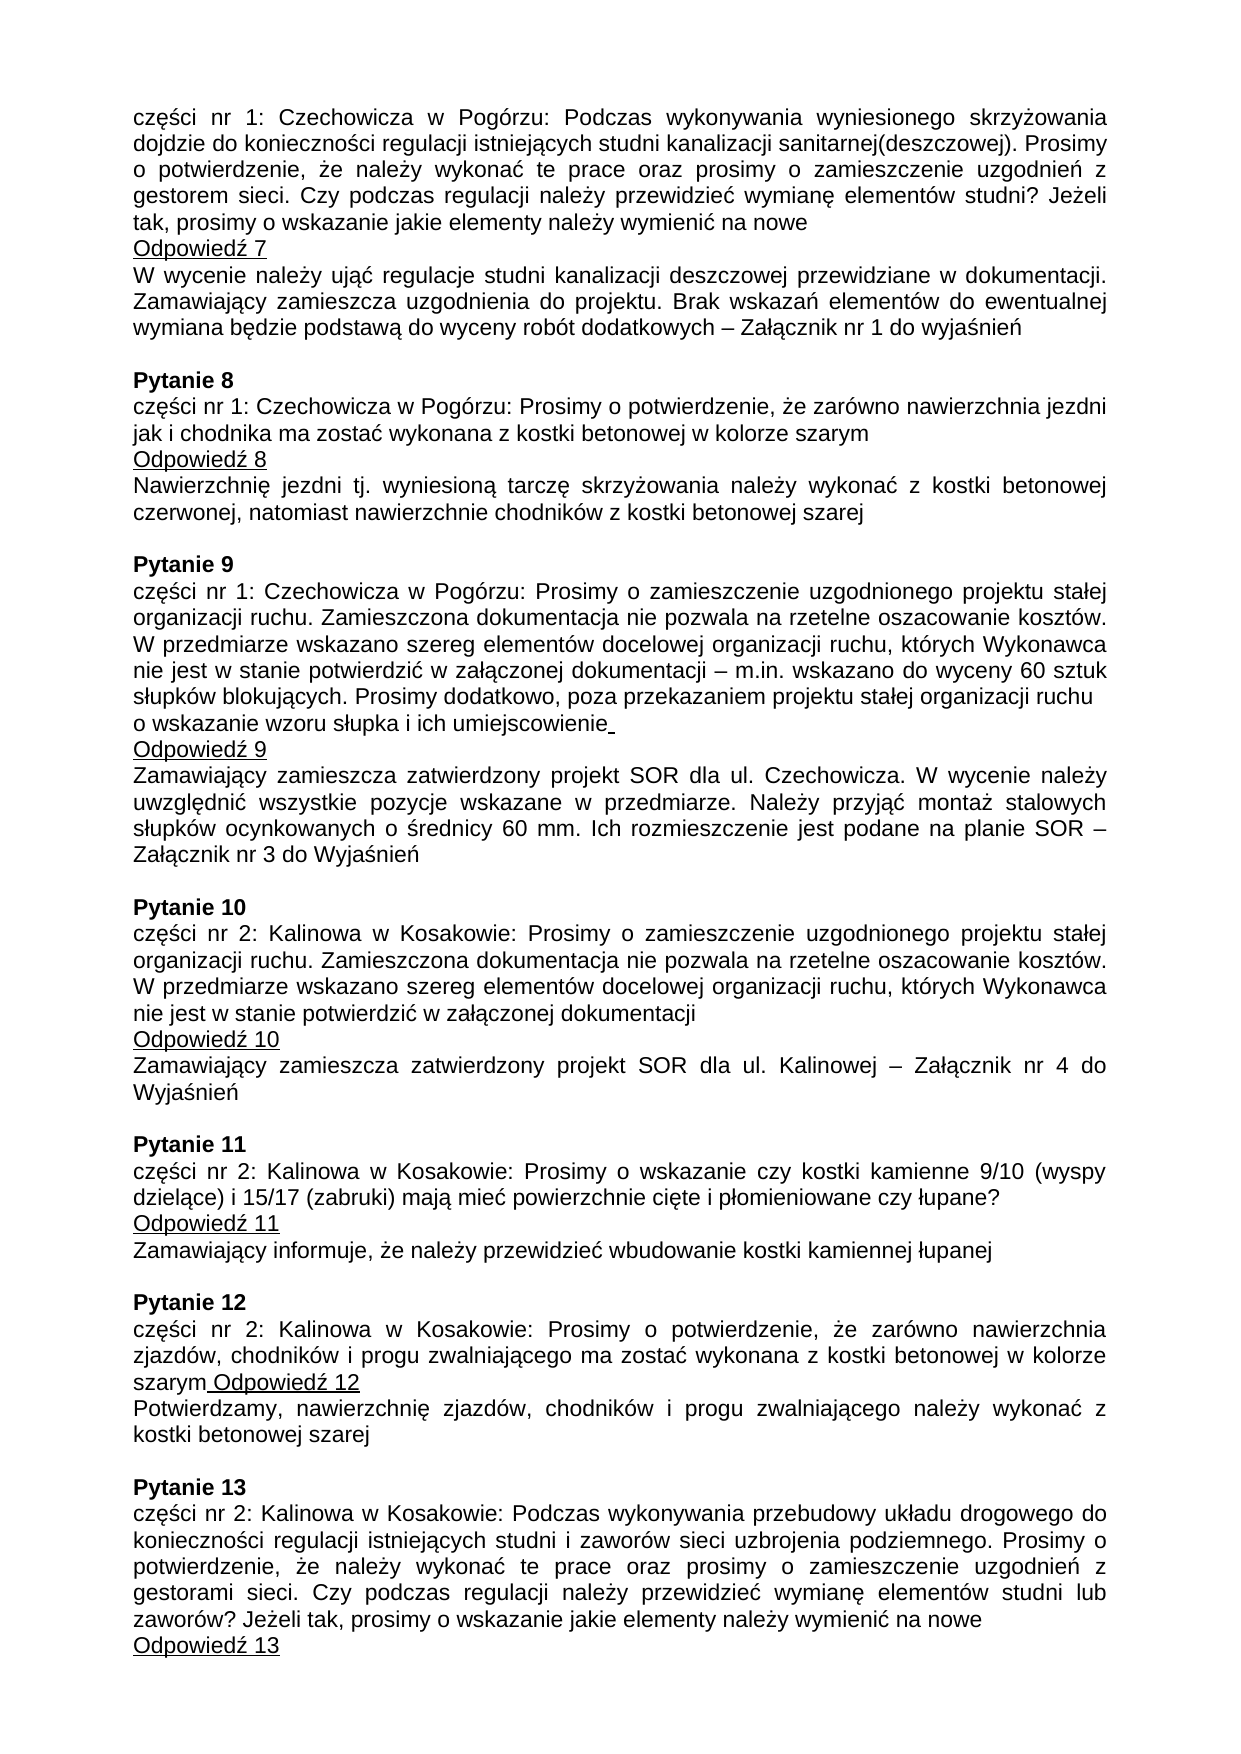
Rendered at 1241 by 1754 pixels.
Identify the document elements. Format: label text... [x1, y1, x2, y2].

text Odpowiedź 8 [133, 446, 1107, 472]
text Potwierdzamy, nawierzchnię zjazdów, chodników i progu zwalniającego należy wykonać z kostki betonowej szarej [133, 1395, 1107, 1447]
text Pytanie 13 [133, 1474, 1107, 1500]
text części nr 1: Czechowicza w Pogórzu: Prosimy o potwierdzenie, że zarówno nawierzchnia jezdni jak i chodnika ma zostać wykonana z kostki betonowej w kolorze szarym [133, 393, 1107, 446]
text Zamawiający zamieszcza zatwierdzony projekt SOR dla ul. Kalinowej – Załącznik nr 4 do Wyjaśnień [133, 1052, 1107, 1105]
text Odpowiedź 7 [133, 235, 1107, 262]
text części nr 2: Kalinowa w Kosakowie: Prosimy o potwierdzenie, że zarówno nawierzchnia zjazdów, chodników i progu zwalniającego ma zostać wykonana z kostki betonowej w kolorze szarym Odpowiedź 12 [133, 1316, 1107, 1395]
text Pytanie 11 [133, 1131, 1107, 1158]
text Pytanie 9 [133, 551, 1107, 578]
text części nr 2: Kalinowa w Kosakowie: Prosimy o zamieszczenie uzgodnionego projektu stałej organizacji ruchu. Zamieszczona dokumentacja nie pozwala na rzetelne oszacowanie kosztów. W przedmiarze wskazano szereg elementów docelowej organizacji ruchu, których Wykonawca nie jest w stanie potwierdzić w załączonej dokumentacji [133, 920, 1107, 1026]
text Pytanie 8 [133, 367, 1107, 393]
text Odpowiedź 9 [133, 736, 1107, 762]
text Pytanie 10 [133, 894, 1107, 920]
text Nawierzchnię jezdni tj. wyniesioną tarczę skrzyżowania należy wykonać z kostki betonowej czerwonej, natomiast nawierzchnie chodników z kostki betonowej szarej [133, 472, 1107, 525]
text o wskazanie wzoru słupka i ich umiejscowienie [133, 709, 1107, 736]
text W wycenie należy ująć regulacje studni kanalizacji deszczowej przewidziane w dokumentacji. Zamawiający zamieszcza uzgodnienia do projektu. Brak wskazań elementów do ewentualnej wymiana będzie podstawą do wyceny robót dodatkowych – Załącznik nr 1 do wyjaśnień [133, 262, 1107, 341]
text Odpowiedź 11 [133, 1210, 1107, 1237]
text Zamawiający zamieszcza zatwierdzony projekt SOR dla ul. Czechowicza. W wycenie należy uwzględnić wszystkie pozycje wskazane w przedmiarze. Należy przyjąć montaż stalowych słupków ocynkowanych o średnicy 60 mm. Ich rozmieszczenie jest podane na planie SOR – Załącznik nr 3 do Wyjaśnień [133, 762, 1107, 868]
text części nr 2: Kalinowa w Kosakowie: Prosimy o wskazanie czy kostki kamienne 9/10 (wyspy dzielące) i 15/17 (zabruki) mają mieć powierzchnie cięte i płomieniowane czy łupane? [133, 1158, 1107, 1210]
text części nr 2: Kalinowa w Kosakowie: Podczas wykonywania przebudowy układu drogowego do konieczności regulacji istniejących studni i zaworów sieci uzbrojenia podziemnego. Prosimy o potwierdzenie, że należy wykonać te prace oraz prosimy o zamieszczenie uzgodnień z gestorami sieci. Czy podczas regulacji należy przewidzieć wymianę elementów studni lub zaworów? Jeżeli tak, prosimy o wskazanie jakie elementy należy wymienić na nowe [133, 1500, 1107, 1632]
text Pytanie 12 [133, 1289, 1107, 1316]
text Odpowiedź 13 [133, 1632, 1107, 1658]
text części nr 1: Czechowicza w Pogórzu: Podczas wykonywania wyniesionego skrzyżowania dojdzie do konieczności regulacji istniejących studni kanalizacji sanitarnej(deszczowej). Prosimy o potwierdzenie, że należy wykonać te prace oraz prosimy o zamieszczenie uzgodnień z gestorem sieci. Czy podczas regulacji należy przewidzieć wymianę elementów studni? Jeżeli tak, prosimy o wskazanie jakie elementy należy wymienić na nowe [133, 103, 1107, 235]
text Zamawiający informuje, że należy przewidzieć wbudowanie kostki kamiennej łupanej [133, 1237, 1107, 1263]
text Odpowiedź 10 [133, 1026, 1107, 1052]
text części nr 1: Czechowicza w Pogórzu: Prosimy o zamieszczenie uzgodnionego projektu stałej organizacji ruchu. Zamieszczona dokumentacja nie pozwala na rzetelne oszacowanie kosztów. W przedmiarze wskazano szereg elementów docelowej organizacji ruchu, których Wykonawca nie jest w stanie potwierdzić w załączonej dokumentacji – m.in. wskazano do wyceny 60 sztuk słupków blokujących. Prosimy dodatkowo, poza przekazaniem projektu stałej organizacji ruchu [133, 578, 1107, 709]
